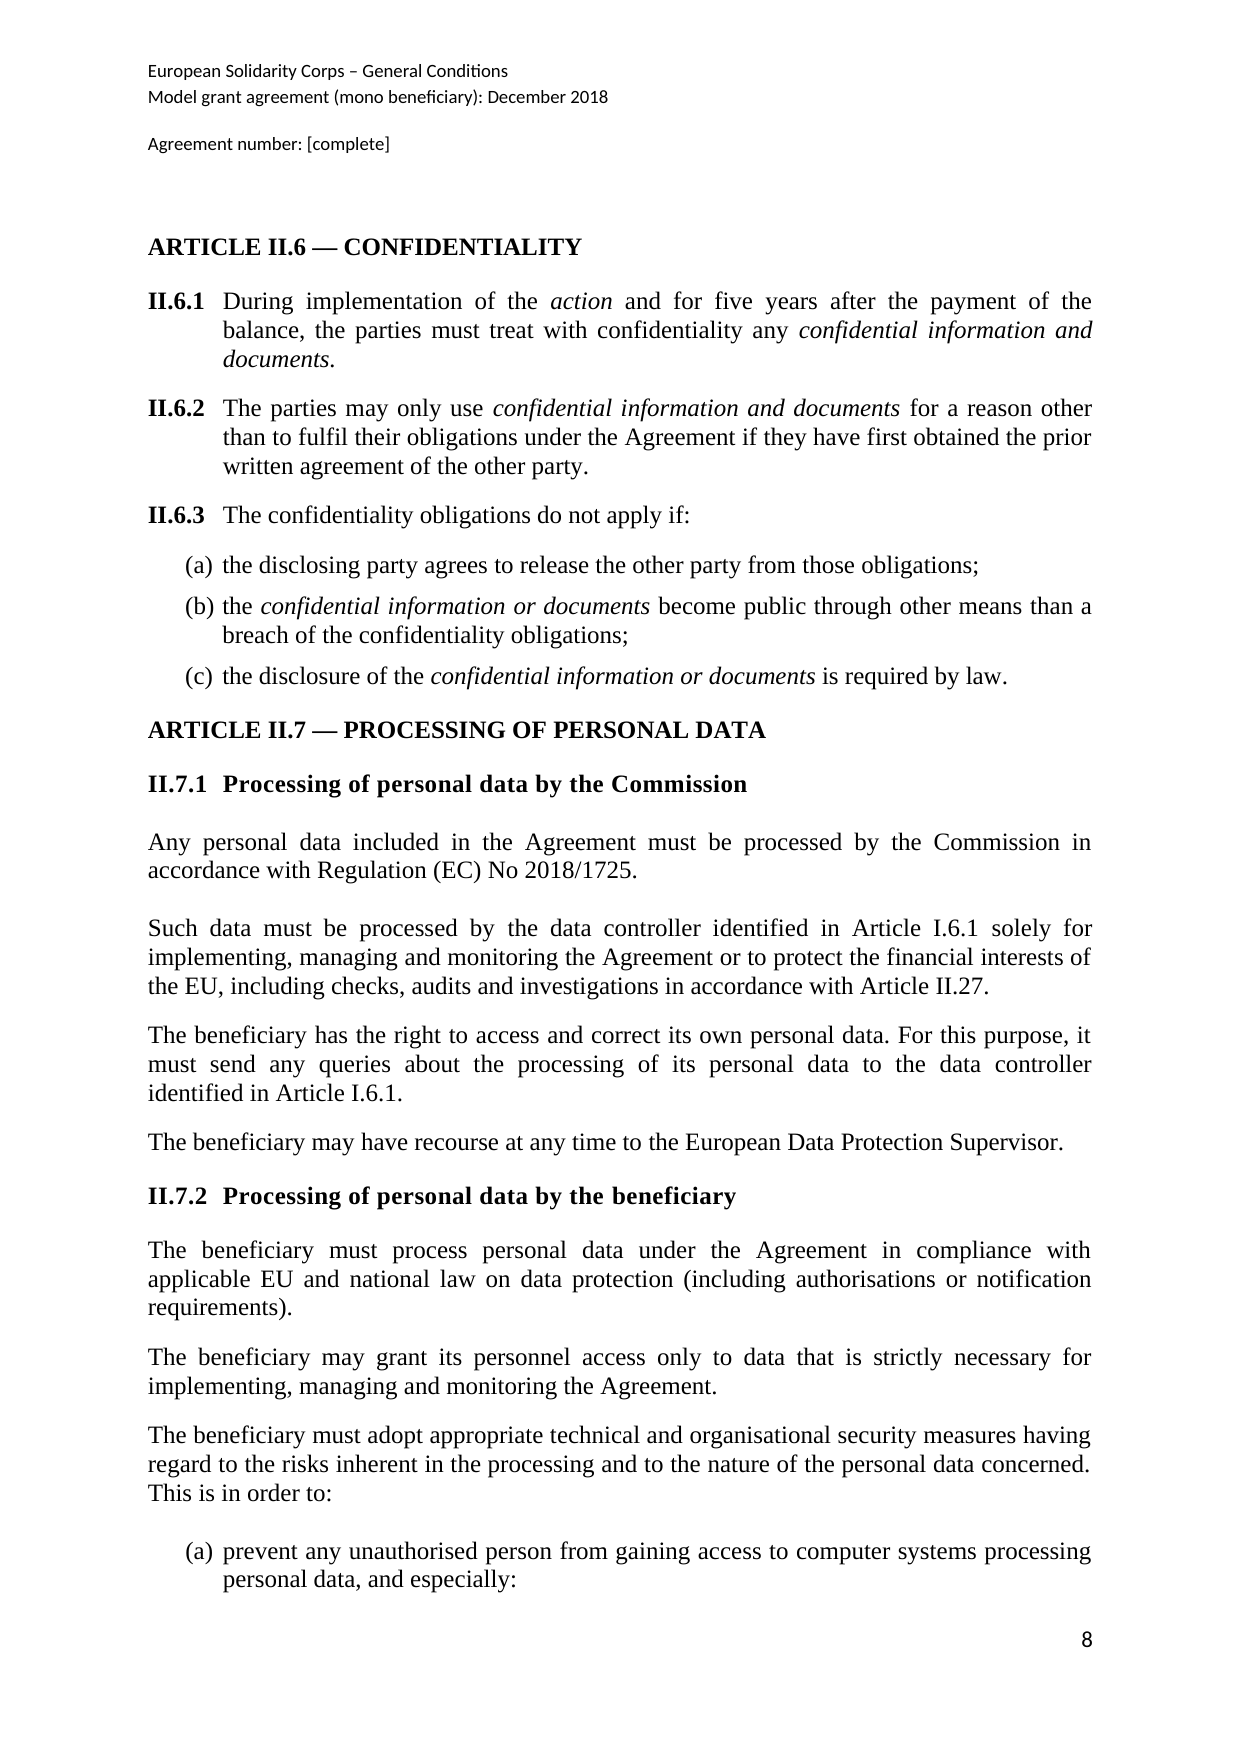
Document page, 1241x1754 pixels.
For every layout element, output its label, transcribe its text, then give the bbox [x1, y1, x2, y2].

text Such data must be processed by the data controller identified in Article I.6.1 solely for implementing, managing and monitoring the Agreement or to protect the financial interests of the EU, including checks, audits and investigations in accordance with Article II.27. [148, 913, 1092, 999]
text II.6.2 The parties may only use confidential information and documents for a reason other than to fulfil their obligations under the Agreement if they have first obtained the prior written agreement of the other party. [148, 393, 1092, 479]
subtitle Article II.6 — Confidentiality [148, 232, 1092, 261]
text The beneficiary must adopt appropriate technical and organisational security measures having regard to the risks inherent in the processing and to the nature of the personal data concerned. This is in order to: [148, 1420, 1092, 1507]
list the disclosure of the confidential information or documents is required by law. [185, 661, 1092, 690]
subtitle Article II.7 — Processing of personal data [148, 715, 1092, 744]
text The beneficiary may grant its personnel access only to data that is strictly necessary for implementing, managing and monitoring the Agreement. [148, 1342, 1092, 1399]
list the disclosing party agrees to release the other party from those obligations; [185, 550, 1092, 579]
subtitle II.7.1 Processing of personal data by the Commission [148, 769, 1092, 797]
text II.6.1 During implementation of the action and for five years after the payment of the balance, the parties must treat with confidentiality any confidential information and documents. [148, 286, 1092, 372]
text The beneficiary may have recourse at any time to the European Data Protection Supervisor. [148, 1127, 1092, 1156]
text The beneficiary has the right to access and correct its own personal data. For this purpose, it must send any queries about the processing of its personal data to the data controller identified in Article I.6.1. [148, 1020, 1092, 1107]
list the confidential information or documents become public through other means than a breach of the confidentiality obligations; [185, 591, 1092, 649]
list prevent any unauthorised person from gaining access to computer systems processing personal data, and especially: [185, 1536, 1092, 1593]
text Any personal data included in the Agreement must be processed by the Commission in accordance with Regulation (EC) No 2018/1725. [148, 827, 1092, 884]
subtitle II.7.2 Processing of personal data by the beneficiary [148, 1181, 1092, 1210]
text II.6.3 The confidentiality obligations do not apply if: [148, 500, 1092, 529]
text The beneficiary must process personal data under the Agreement in compliance with applicable EU and national law on data protection (including authorisations or notification requirements). [148, 1235, 1092, 1321]
